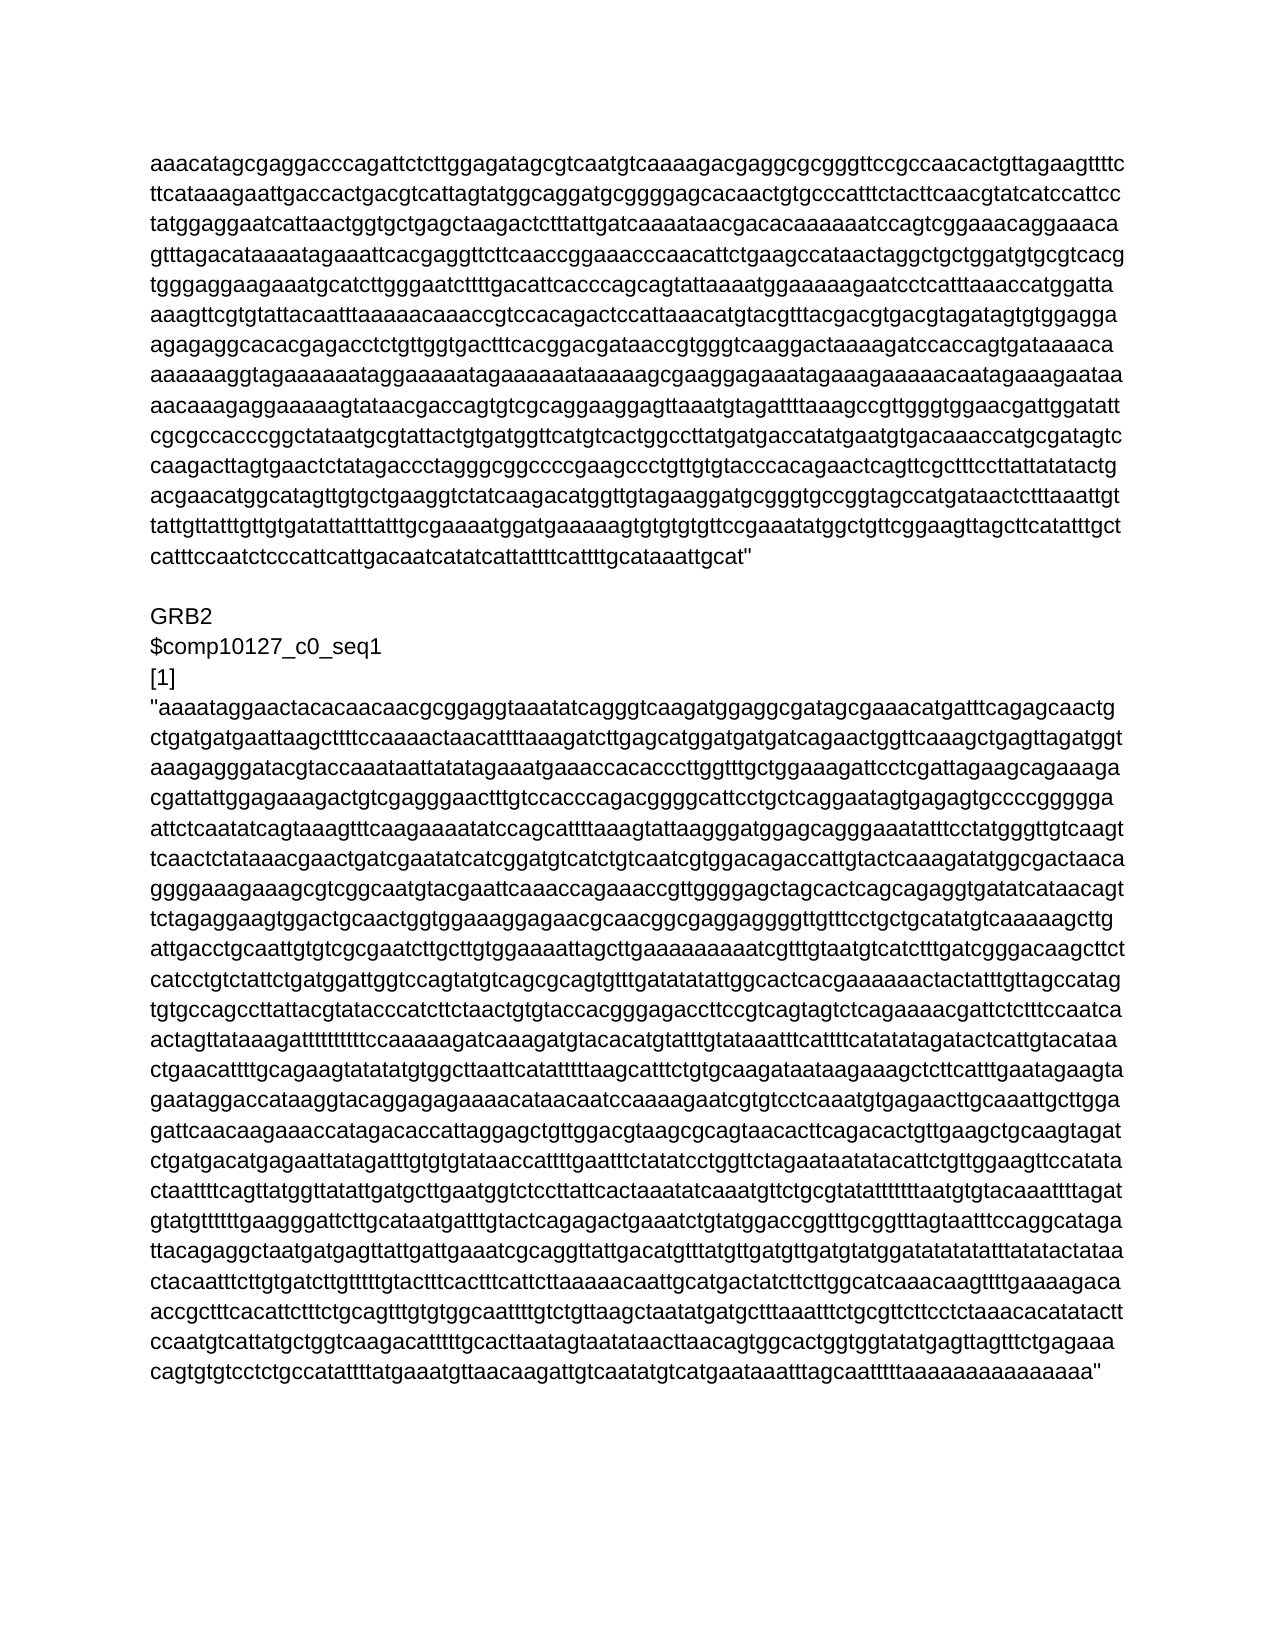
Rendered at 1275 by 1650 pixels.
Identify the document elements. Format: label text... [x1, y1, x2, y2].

text GRB2 [150, 603, 1125, 629]
text $comp10127_c0_seq1 [150, 633, 1125, 660]
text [150, 150, 1125, 569]
text [1] "aaaataggaactacacaacaacgcggaggtaaatatcagggtcaagatggaggcgatagcgaaacatgatttcagagcaactgctgatgatgaattaagcttttccaaaactaacattttaaagatcttgagcatggatgatgatcagaactggttcaaagctgagttagatggtaaagagggatacgtaccaaataattatatagaaatgaaaccacacccttggtttgctggaaagattcctcgattagaagcagaaagacgattattggagaaagactgtcgagggaactttgtccacccagacggggcattcctgctcaggaatagtgagagtgccccgggggaattctcaatatcagtaaagtttcaagaaaatatccagcattttaaagtattaagggatggagcagggaaatatttcctatgggttgtcaagttcaactctataaacgaactgatcgaatatcatcggatgtcatctgtcaatcgtggacagaccattgtactcaaagatatggcgactaacaggggaaagaaagcgtcggcaatgtacgaattcaaaccagaaaccgttggggagctagcactcagcagaggtgatatcataacagttctagaggaagtggactgcaactggtggaaaggagaacgcaacggcgaggaggggttgtttcctgctgcatatgtcaaaaagcttgattgacctgcaattgtgtcgcgaatcttgcttgtggaaaattagcttgaaaaaaaaatcgtttgtaatgtcatctttgatcgggacaagcttctcatcctgtctattctgatggattggtccagtatgtcagcgcagtgtttgatatatattggcactcacgaaaaaactactatttgttagccatagtgtgccagccttattacgtatacccatcttctaactgtgtaccacgggagaccttccgtcagtagtctcagaaaacgattctctttccaatcaactagttataaagattttttttttccaaaaagatcaaagatgtacacatgtatttgtataaatttcattttcatatatagatactcattgtacataactgaacattttgcagaagtatatatgtggcttaattcatatttttaagcatttctgtgcaagataataagaaagctcttcatttgaatagaagtagaataggaccataaggtacaggagagaaaacataacaatccaaaagaatcgtgtcctcaaatgtgagaacttgcaaattgcttggagattcaacaagaaaccatagacaccattaggagctgttggacgtaagcgcagtaacacttcagacactgttgaagctgcaagtagatctgatgacatgagaattatagatttgtgtgtataaccattttgaatttctatatcctggttctagaataatatacattctgttggaagttccatatactaattttcagttatggttatattgatgcttgaatggtctccttattcactaaatatcaaatgttctgcgtatatttttttaatgtgtacaaattttagatgtatgttttttgaagggattcttgcataatgatttgtactcagagactgaaatctgtatggaccggtttgcggtttagtaatttccaggcatagattacagaggctaatgatgagttattgattgaaatcgcaggttattgacatgtttatgttgatgttgatgtatggatatatatatttatatactataactacaatttcttgtgatcttgtttttgtactttcactttcattcttaaaaacaattgcatgactatcttcttggcatcaaacaagttttgaaaagacaaccgctttcacattctttctgcagtttgtgtggcaattttgtctgttaagctaatatgatgctttaaatttctgcgttcttcctctaaacacatatacttccaatgtcattatgctggtcaagacatttttgcacttaatagtaatataacttaacagtggcactggtggtatatgagttagtttctgagaaacagtgtgtcctctgccatattttatgaaatgttaacaagattgtcaatatgtcatgaataaatttagcaatttttaaaaaaaaaaaaaaa" [150, 663, 1125, 1385]
